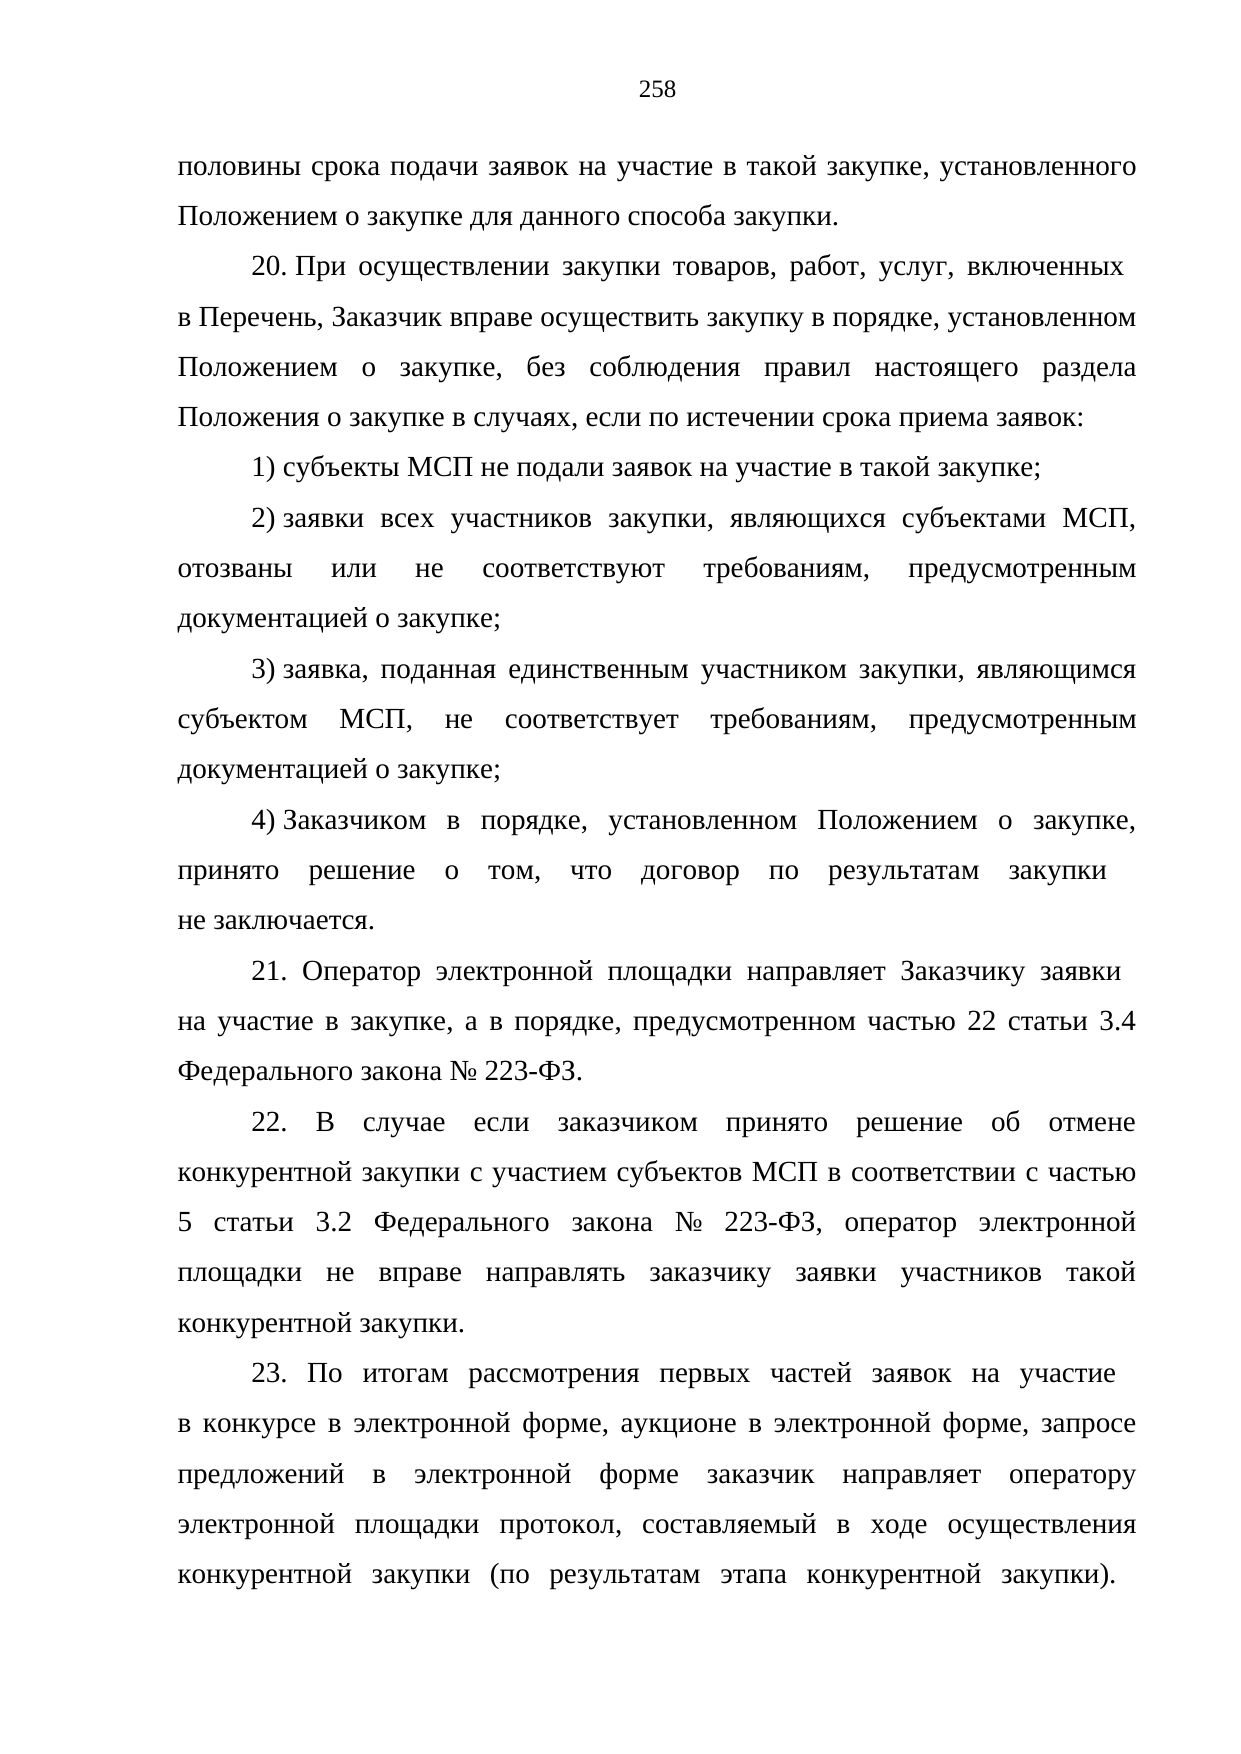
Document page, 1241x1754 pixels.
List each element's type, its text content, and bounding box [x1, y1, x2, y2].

text 3) заявка, поданная единственным участником закупки, являющимся субъектом МСП, не соответствует требованиям, предусмотренным документацией о закупке; [177, 651, 1137, 785]
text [177, 148, 1137, 232]
text 4) Заказчиком в порядке, установленном Положением о закупке, принято решение о том, что договор по результатам закупки не заключается. [177, 802, 1137, 936]
text 22. В случае если заказчиком принято решение об отмене конкурентной закупки с участием субъектов МСП в соответствии с частью 5 статьи 3.2 Федерального закона № 223-ФЗ, оператор электронной площадки не вправе направлять заказчику заявки участников такой конкурентной закупки. [177, 1104, 1137, 1338]
text 20. При осуществлении закупки товаров, работ, услуг, включенных в Перечень, Заказчик вправе осуществить закупку в порядке, установленном Положением о закупке, без соблюдения правил настоящего раздела Положения о закупке в случаях, если по истечении срока приема заявок: [177, 248, 1137, 433]
text 2) заявки всех участников закупки, являющихся субъектами МСП, отозваны или не соответствуют требованиям, предусмотренным документацией о закупке; [177, 500, 1137, 634]
text 21. Оператор электронной площадки направляет Заказчику заявки на участие в закупке, а в порядке, предусмотренном частью 22 статьи 3.4 Федерального закона № 223-ФЗ. [177, 953, 1137, 1087]
text 1) субъекты МСП не подали заявок на участие в такой закупке; [177, 449, 1137, 483]
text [177, 1355, 1137, 1590]
